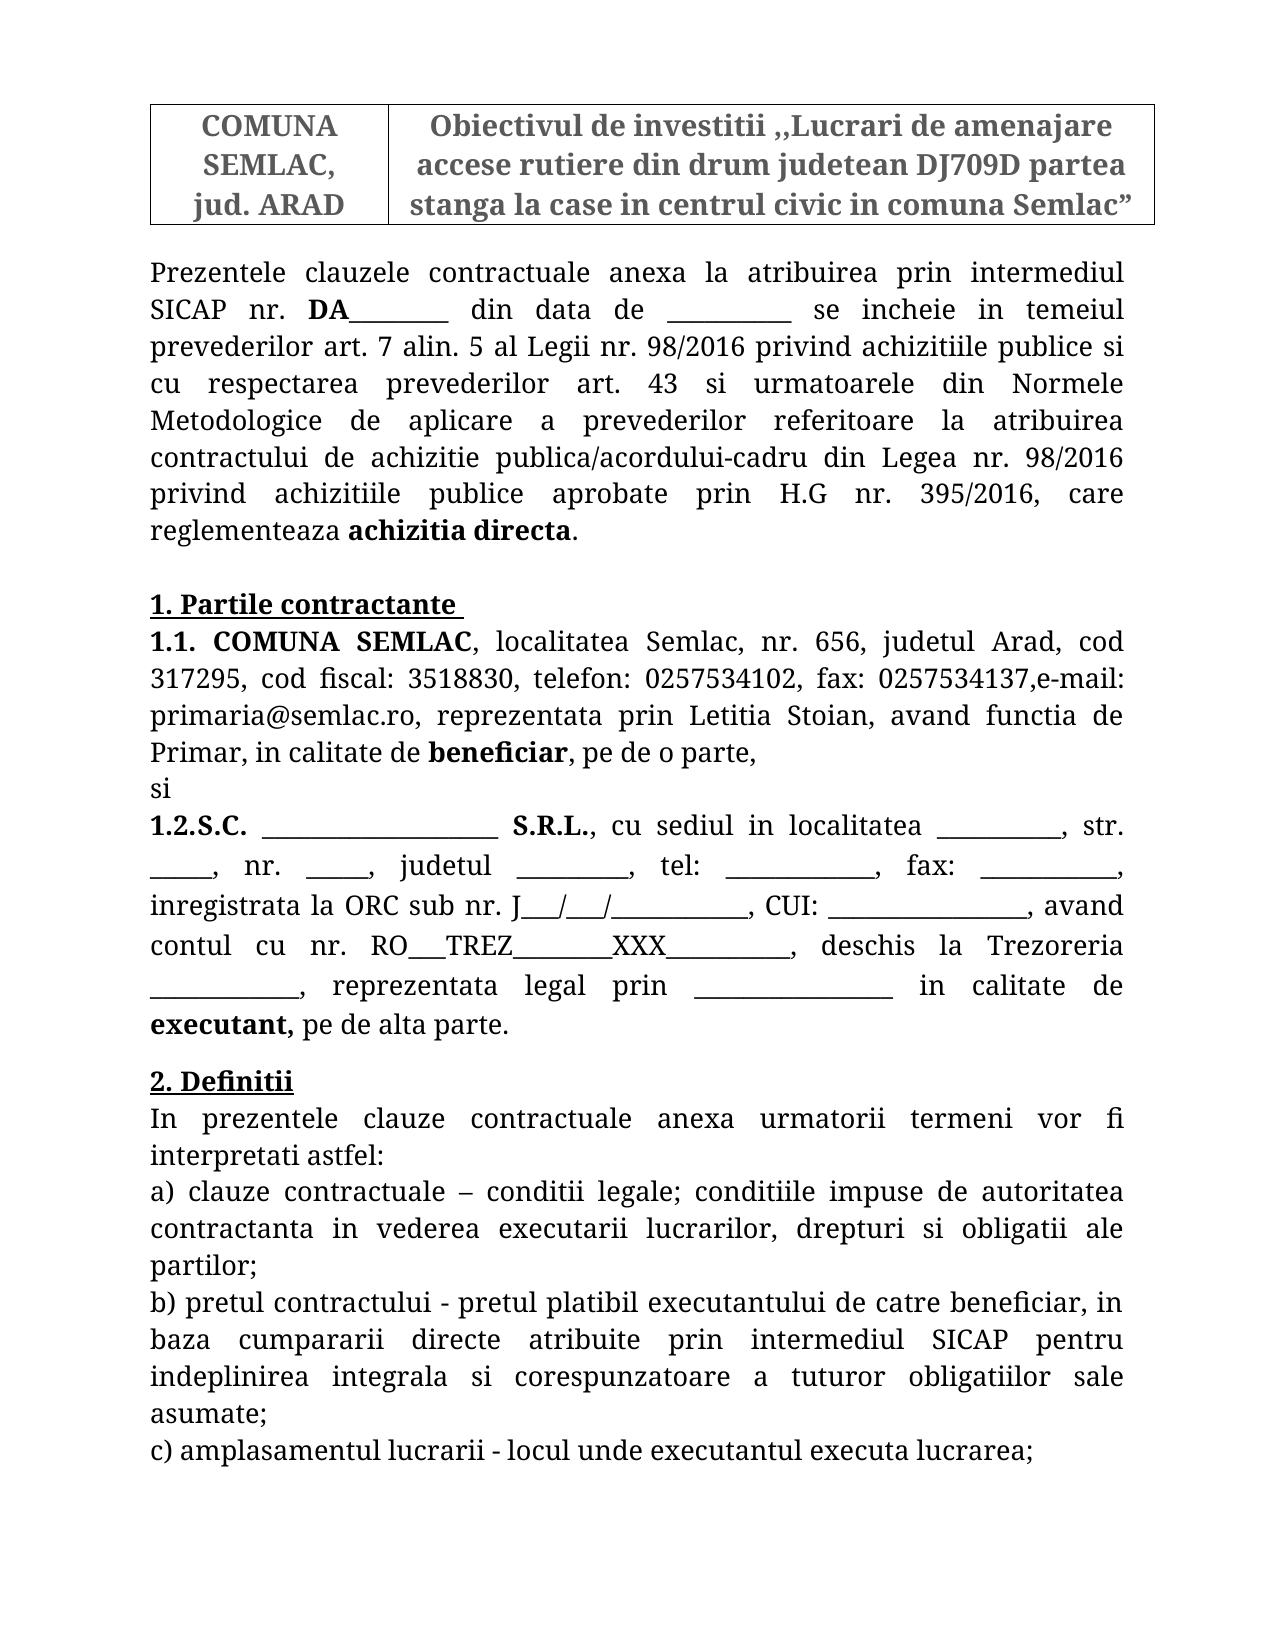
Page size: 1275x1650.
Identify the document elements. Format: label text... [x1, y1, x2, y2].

list S.C. ___________________ S.R.L., cu sediul in localitatea __________, str. _____, nr. _____, judetul _________, tel: ____________, fax: ___________, inregistrata la ORC sub nr. J___/___/___________, CUI: ________________, avand contul cu nr. RO___TREZ________XXX__________, deschis la Trezoreria ____________, reprezentata legal prin ________________ in calitate de executant, pe de alta parte. [150, 807, 1125, 1043]
text 1.1. COMUNA SEMLAC, localitatea Semlac, nr. 656, judetul Arad, cod 317295, cod fiscal: 3518830, telefon: 0257534102, fax: 0257534137,e-mail: primaria@semlac.ro, reprezentata prin Letitia Stoian, avand functia de Primar, in calitate de beneficiar, pe de o parte, [150, 622, 1125, 770]
text In prezentele clauze contractuale anexa urmatorii termeni vor fi interpretati astfel: [150, 1099, 1125, 1173]
text c) amplasamentul lucrarii - locul unde executantul executa lucrarea; [150, 1431, 1125, 1468]
text b) pretul contractului - pretul platibil executantului de catre beneficiar, in baza cumpararii directe atribuite prin intermediul SICAP pentru indeplinirea integrala si corespunzatoare a tuturor obligatiilor sale asumate; [150, 1283, 1125, 1431]
text 2. Definitii [150, 1062, 1125, 1099]
list Prezentele clauzele contractuale anexa la atribuirea prin intermediul SICAP nr. DA________ din data de __________ se incheie in temeiul prevederilor art. 7 alin. 5 al Legii nr. 98/2016 privind achizitiile publice si cu respectarea prevederilor art. 43 si urmatoarele din Normele Metodologice de aplicare a prevederilor referitoare la atribuirea contractului de achizitie publica/acordului-cadru din Legea nr. 98/2016 privind achizitiile publice aprobate prin H.G nr. 395/2016, care reglementeaza achizitia directa. [150, 254, 1125, 549]
text si [150, 770, 1125, 807]
text 1. Partile contractante [150, 586, 1125, 622]
text a) clauze contractuale – conditii legale; conditiile impuse de autoritatea contractanta in vederea executarii lucrarilor, drepturi si obligatii ale partilor; [150, 1173, 1125, 1283]
